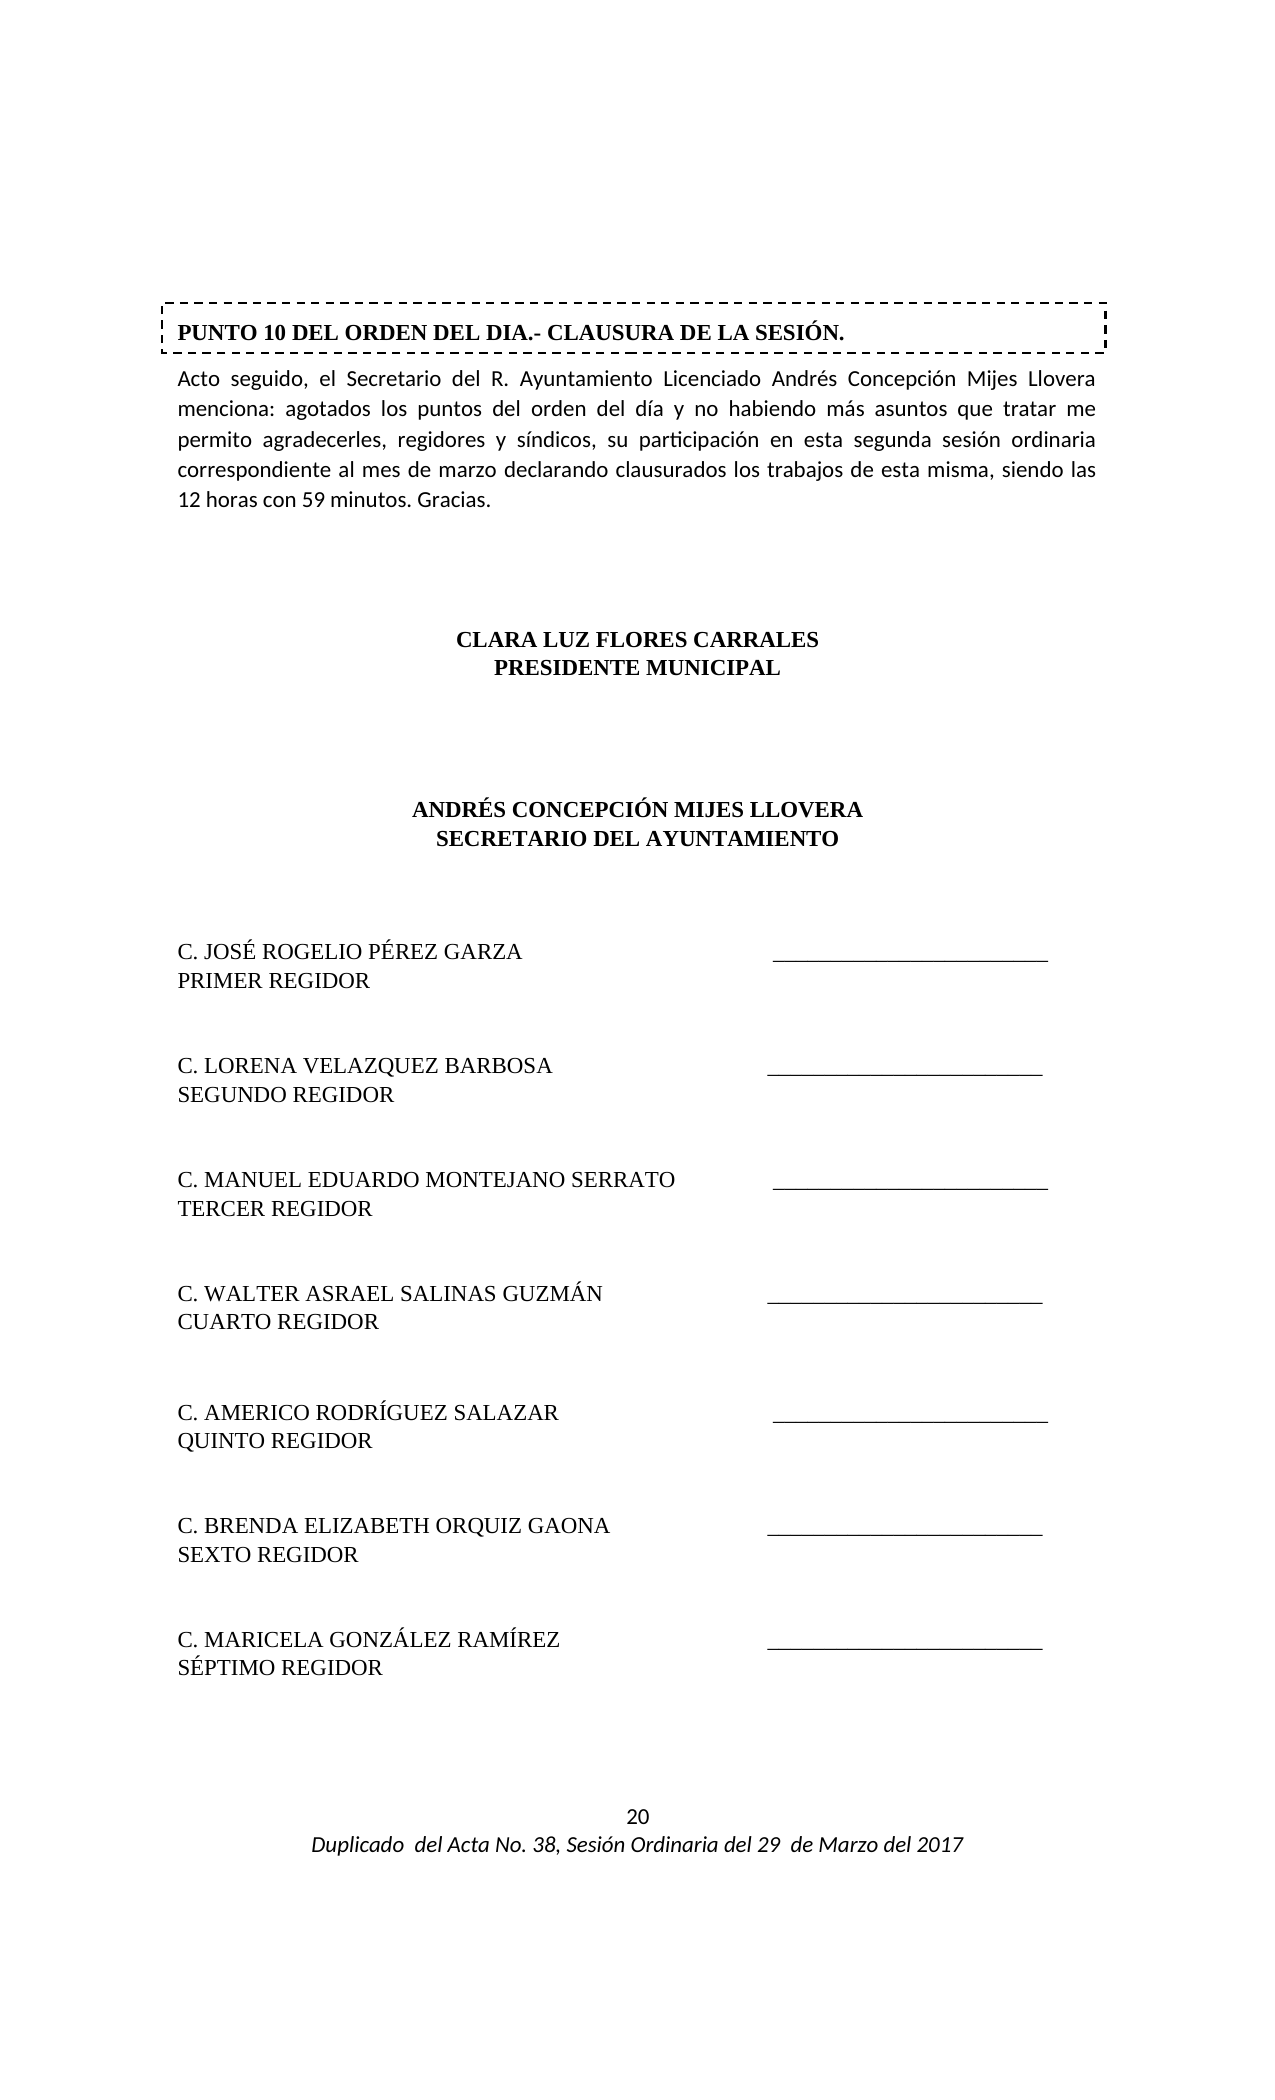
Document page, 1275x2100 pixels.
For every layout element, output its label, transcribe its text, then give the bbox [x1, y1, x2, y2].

text C. AMERICO RODRÍGUEZ SALAZAR ________________________ [177, 1398, 1098, 1425]
text SEGUNDO REGIDOR [177, 1081, 1098, 1107]
text TERCER REGIDOR [177, 1194, 1098, 1221]
text Acto seguido, el Secretario del R. Ayuntamiento Licenciado Andrés Concepción Mijes Llovera menciona: agotados los puntos del orden del día y no habiendo más asuntos que tratar me permito agradecerles, regidores y síndicos, su participación en esta segunda sesión ordinaria correspondiente al mes de marzo declarando clausurados los trabajos de esta misma, siendo las 12 horas con 59 minutos. Gracias. [177, 364, 1098, 513]
text PRESIDENTE MUNICIPAL [177, 654, 1098, 681]
text PUNTO 10 DEL ORDEN DEL DIA.- CLAUSURA DE LA SESIÓN. [177, 319, 1098, 346]
text SEXTO REGIDOR [177, 1541, 1098, 1567]
text C. MARICELA GONZÁLEZ RAMÍREZ ________________________ [177, 1626, 1098, 1652]
text SECRETARIO DEL AYUNTAMIENTO [177, 825, 1098, 851]
text PRIMER REGIDOR [177, 967, 1098, 993]
text C. JOSÉ ROGELIO PÉREZ GARZA ________________________ [177, 939, 1098, 965]
text SÉPTIMO REGIDOR [177, 1654, 1098, 1681]
text CUARTO REGIDOR [177, 1308, 1098, 1335]
text CLARA LUZ FLORES CARRALES [177, 626, 1098, 652]
text C. LORENA VELAZQUEZ BARBOSA ________________________ [177, 1052, 1098, 1079]
text ANDRÉS CONCEPCIÓN MIJES LLOVERA [177, 796, 1098, 823]
text QUINTO REGIDOR [177, 1427, 1098, 1453]
text C. WALTER ASRAEL SALINAS GUZMÁN ________________________ [177, 1280, 1098, 1306]
text C. MANUEL EDUARDO MONTEJANO SERRATO ________________________ [177, 1166, 1098, 1192]
text C. BRENDA ELIZABETH ORQUIZ GAONA ________________________ [177, 1512, 1098, 1539]
